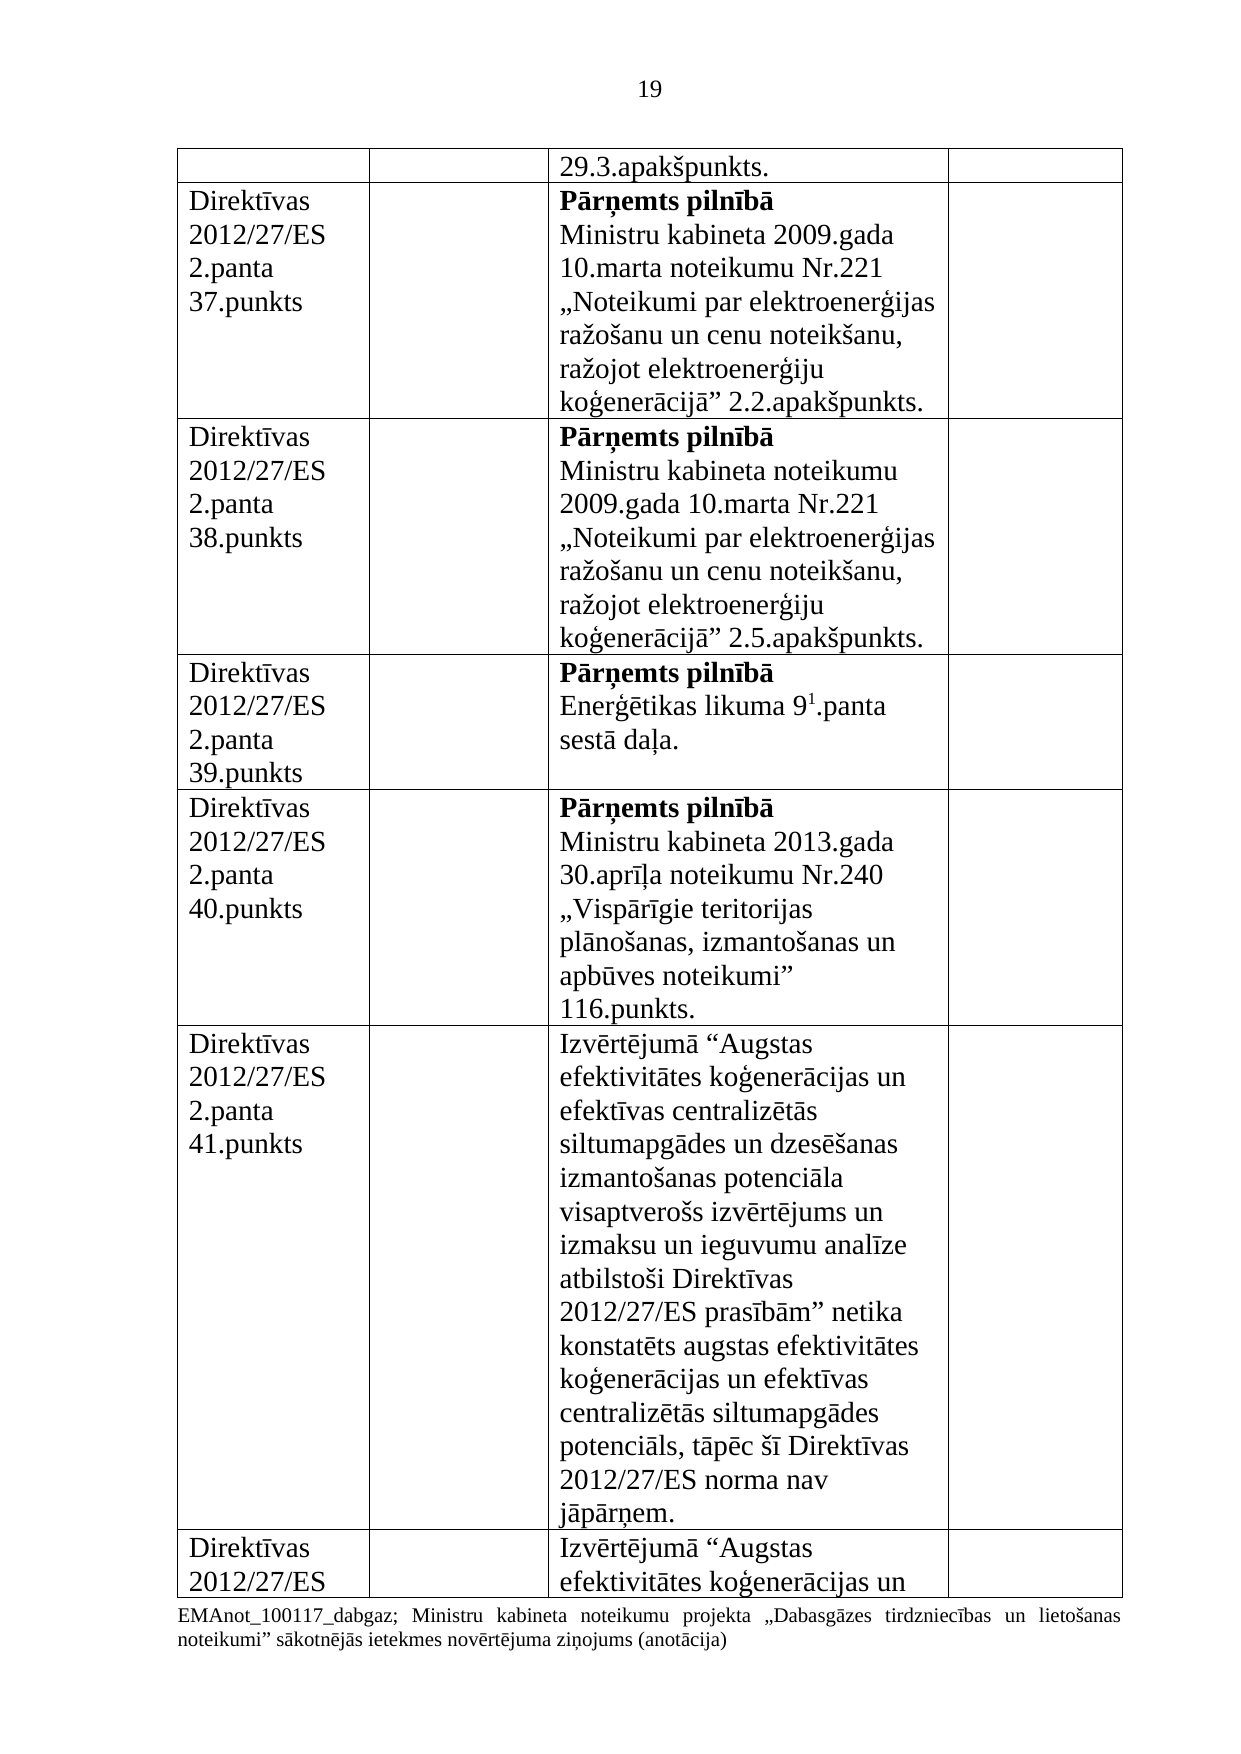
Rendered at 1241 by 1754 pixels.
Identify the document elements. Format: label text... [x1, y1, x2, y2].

table_cell [949, 655, 1122, 789]
table_cell [370, 183, 548, 418]
table_cell [949, 183, 1122, 418]
table_cell [370, 419, 548, 654]
table_cell [370, 790, 548, 1025]
table_cell Pārņemts pilnībā Enerģētikas likuma 91.panta sestā daļa. [549, 655, 948, 789]
table_cell Direktīvas 2012/27/ES 2.panta 39.punkts [178, 655, 369, 789]
table_cell [370, 655, 548, 789]
table_cell Direktīvas 2012/27/ES 2.panta 40.punkts [178, 790, 369, 1025]
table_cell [178, 1530, 369, 1597]
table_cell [549, 149, 948, 182]
table_cell [949, 149, 1122, 182]
table_cell [949, 790, 1122, 1025]
table_cell Pārņemts pilnībā Ministru kabineta 2013.gada 30.aprīļa noteikumu Nr.240 „Vispārīgie teritorijas plānošanas, izmantošanas un apbūves noteikumi” 116.punkts. [549, 790, 948, 1025]
table_cell Direktīvas 2012/27/ES 2.panta 41.punkts [178, 1026, 369, 1529]
table_cell Direktīvas 2012/27/ES 2.panta 38.punkts [178, 419, 369, 654]
table_cell [370, 1530, 548, 1597]
table_cell [370, 1026, 548, 1529]
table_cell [178, 149, 369, 182]
table_cell Pārņemts pilnībā Ministru kabineta noteikumu 2009.gada 10.marta Nr.221 „Noteikumi par elektroenerģijas ražošanu un cenu noteikšanu, ražojot elektroenerģiju koģenerācijā” 2.5.apakšpunkts. [549, 419, 948, 654]
table_cell Direktīvas 2012/27/ES 2.panta 37.punkts [178, 183, 369, 418]
table_cell [949, 419, 1122, 654]
table_cell Pārņemts pilnībā Ministru kabineta 2009.gada 10.marta noteikumu Nr.221 „Noteikumi par elektroenerģijas ražošanu un cenu noteikšanu, ražojot elektroenerģiju koģenerācijā” 2.2.apakšpunkts. [549, 183, 948, 418]
table_cell [370, 149, 548, 182]
table_cell [949, 1026, 1122, 1529]
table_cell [549, 1530, 948, 1597]
table_cell [949, 1530, 1122, 1597]
